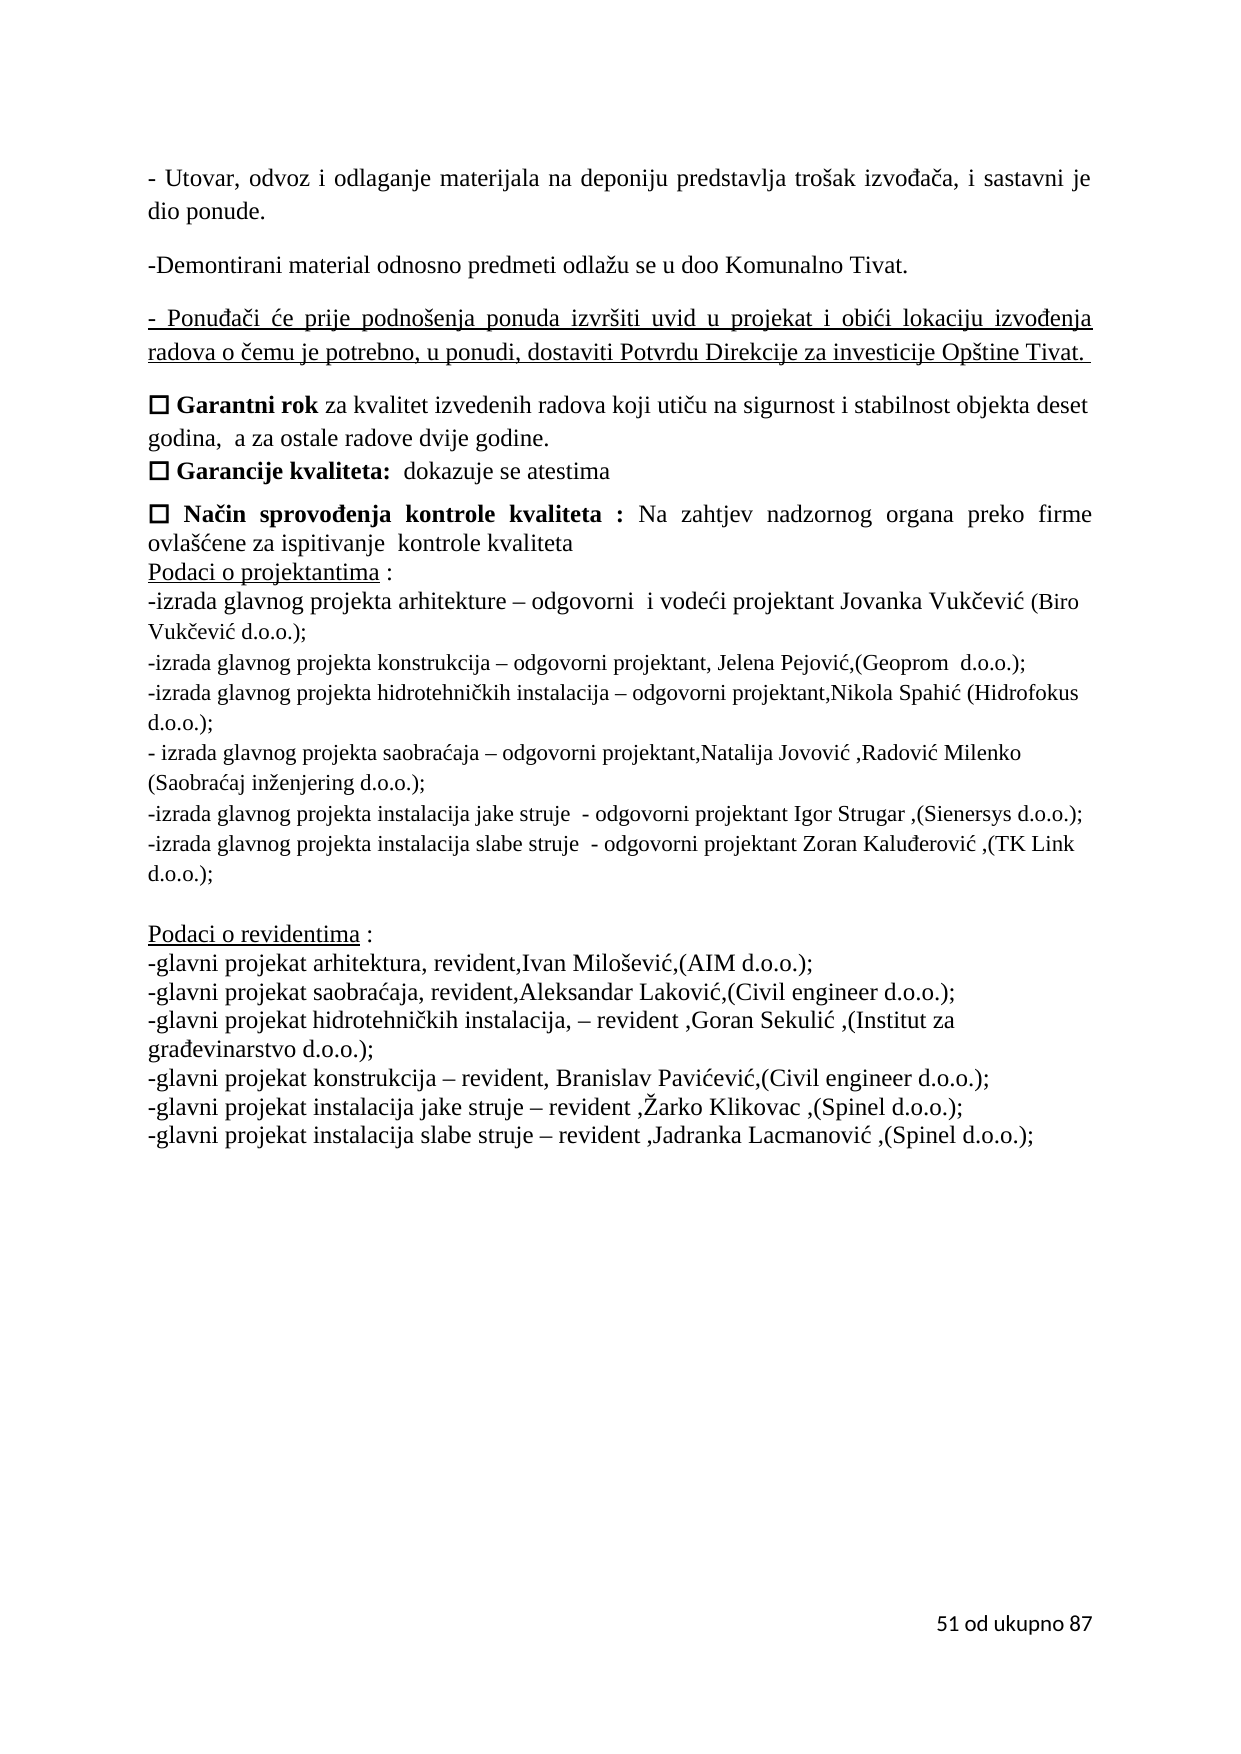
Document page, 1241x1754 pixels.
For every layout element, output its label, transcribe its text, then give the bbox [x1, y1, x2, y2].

text Garancije kvaliteta: dokazuje se atestima [148, 456, 1093, 485]
text -izrada glavnog projekta hidrotehničkih instalacija – odgovorni projektant,Nikola Spahić (Hidrofokus d.o.o.); [148, 679, 1093, 735]
text -glavni projekat hidrotehničkih instalacija, – revident ,Goran Sekulić ,(Institut za građevinarstvo d.o.o.); [148, 1005, 1093, 1063]
text - Utovar, odvoz i odlaganje materijala na deponiju predstavlja trošak izvođača, i sastavni je dio ponude. [148, 163, 1093, 224]
text -glavni projekat instalacija jake struje – revident ,Žarko Klikovac ,(Spinel d.o.o.); [148, 1092, 1093, 1120]
text -izrada glavnog projekta instalacija jake struje - odgovorni projektant Igor Strugar ,(Sienersys d.o.o.); [148, 800, 1093, 826]
text - Ponuđači će prije podnošenja ponuda izvršiti uvid u projekat i obići lokaciju izvođenja radova o čemu je potrebno, u ponudi, dostaviti Potvrdu Direkcije za investicije Opštine Tivat. [148, 330, 1093, 365]
text -glavni projekat arhitektura, revident,Ivan Milošević,(AIM d.o.o.); [148, 948, 1093, 977]
text -glavni projekat instalacija slabe struje – revident ,Jadranka Lacmanović ,(Spinel d.o.o.); [148, 1120, 1093, 1149]
text -glavni projekat saobraćaja, revident,Aleksandar Laković,(Civil engineer d.o.o.); [148, 977, 1093, 1005]
text Garantni rok za kvalitet izvedenih radova koji utiču na sigurnost i stabilnost objekta deset godina, a za ostale radove dvije godine. [148, 390, 1093, 452]
text -izrada glavnog projekta konstrukcija – odgovorni projektant, Jelena Pejović,(Geoprom d.o.o.); [148, 649, 1093, 675]
text Podaci o revidentima : [148, 919, 1093, 948]
text - Ponuđači će prije podnošenja ponuda izvršiti uvid u projekat i obići lokaciju izvođenja radova o čemu je potrebno, u ponudi, dostaviti Potvrdu Direkcije za investicije Opštine Tivat. [148, 303, 1093, 328]
text Način sprovođenja kontrole kvaliteta : Na zahtjev nadzornog organa preko firme ovlašćene za ispitivanje kontrole kvaliteta [148, 499, 1093, 557]
text -glavni projekat konstrukcija – revident, Branislav Pavićević,(Civil engineer d.o.o.); [148, 1063, 1093, 1092]
text -izrada glavnog projekta arhitekture – odgovorni i vodeći projektant Jovanka Vukčević (Biro Vukčević d.o.o.); [148, 586, 1093, 645]
text - izrada glavnog projekta saobraćaja – odgovorni projektant,Natalija Jovović ,Radović Milenko (Saobraćaj inženjering d.o.o.); [148, 739, 1093, 796]
text Podaci o projektantima : [148, 557, 1093, 586]
text -Demontirani material odnosno predmeti odlažu se u doo Komunalno Tivat. [148, 250, 1093, 278]
text -izrada glavnog projekta instalacija slabe struje - odgovorni projektant Zoran Kaluđerović ,(TK Link d.o.o.); [148, 830, 1093, 886]
